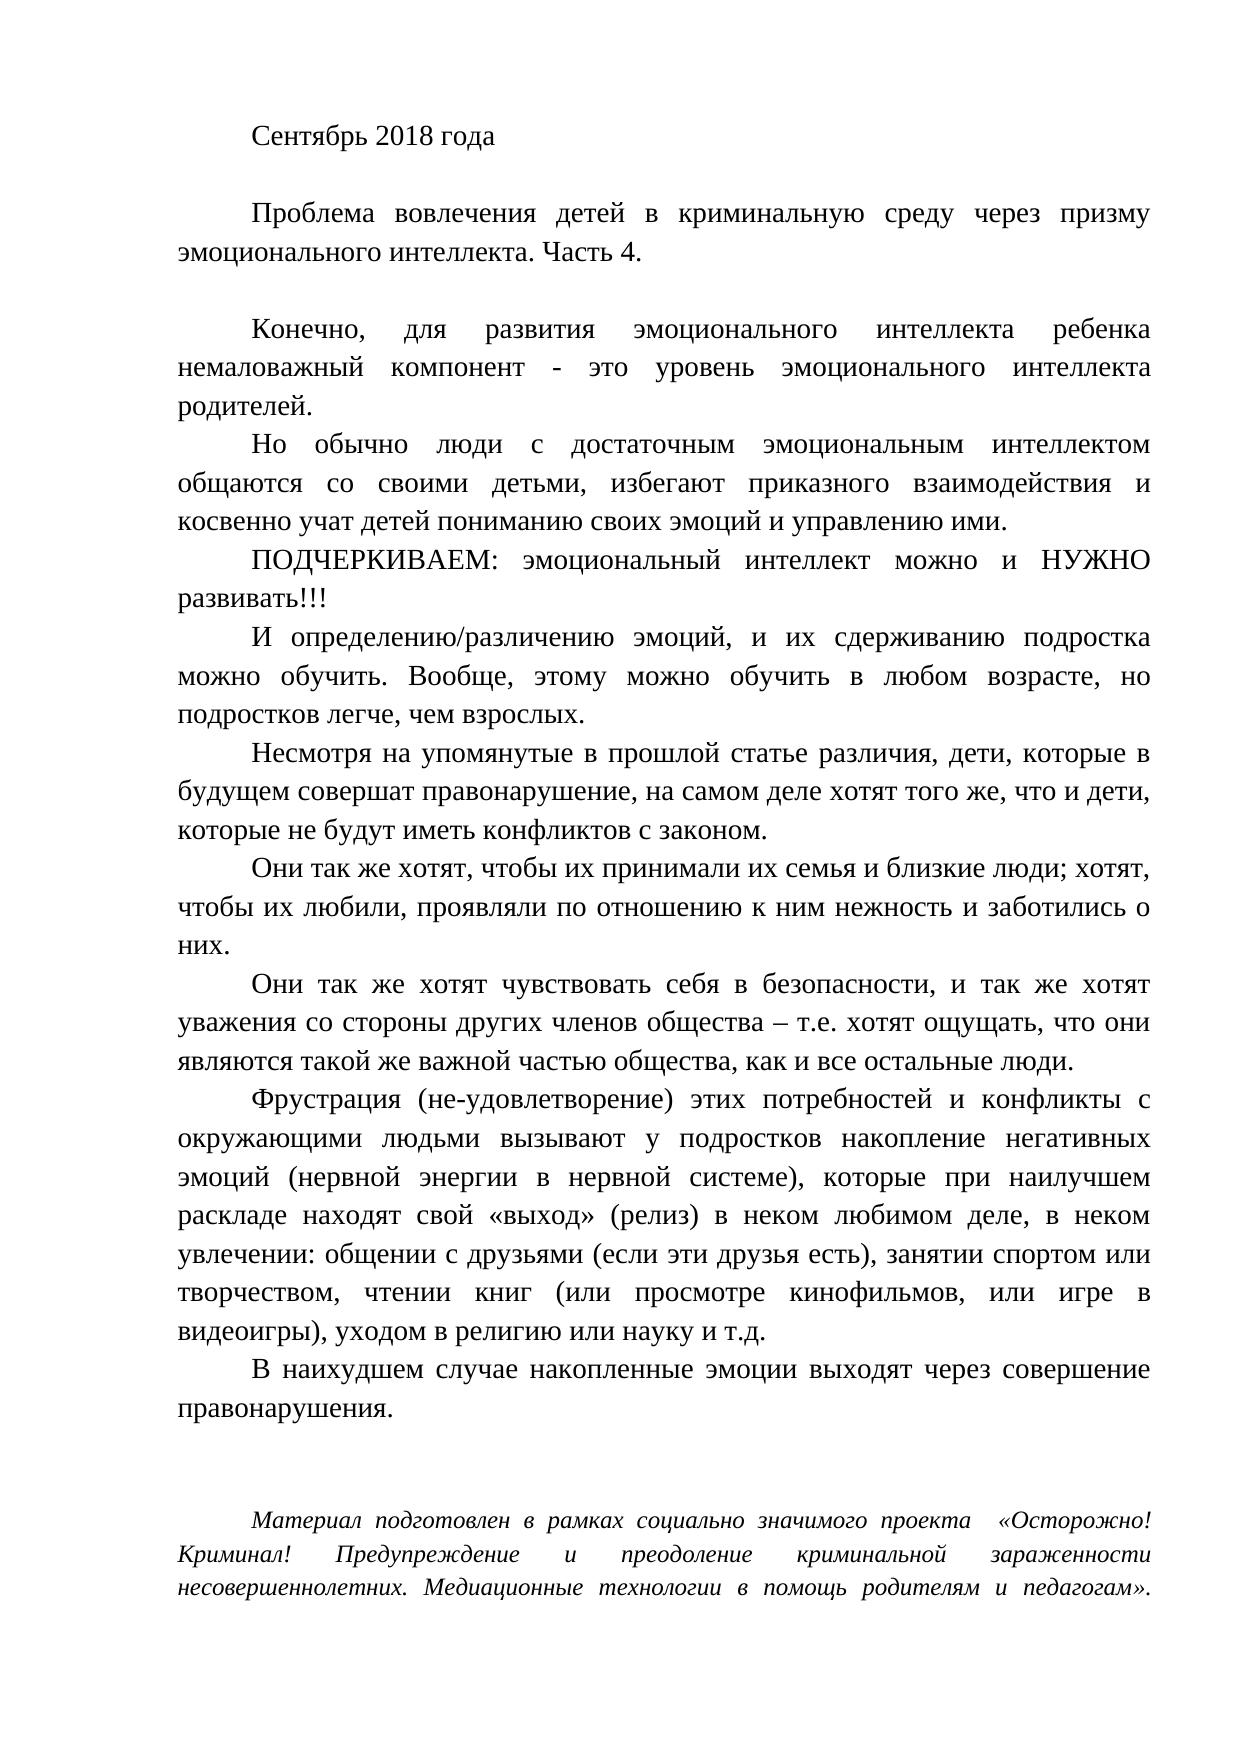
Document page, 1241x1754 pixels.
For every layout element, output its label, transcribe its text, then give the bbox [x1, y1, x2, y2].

text Проблема вовлечения детей в криминальную среду через призму эмоционального интеллекта. Часть 4. [177, 195, 1152, 267]
text И определению/различению эмоций, и их сдерживанию подростка можно обучить. Вообще, этому можно обучить в любом возрасте, но подростков легче, чем взрослых. [177, 619, 1152, 730]
text Несмотря на упомянутые в прошлой статье различия, дети, которые в будущем совершат правонарушение, на самом деле хотят того же, что и дети, которые не будут иметь конфликтов с законом. [177, 735, 1152, 845]
text Но обычно люди с достаточным эмоциональным интеллектом общаются со своими детьми, избегают приказного взаимодействия и косвенно учат детей пониманию своих эмоций и управлению ими. [177, 426, 1152, 537]
text Они так же хотят, чтобы их принимали их семья и близкие люди; хотят, чтобы их любили, проявляли по отношению к ним нежность и заботились о них. [177, 850, 1152, 961]
text Конечно, для развития эмоционального интеллекта ребенка немаловажный компонент - это уровень эмоционального интеллекта родителей. [177, 311, 1152, 421]
text Фрустрация (не-удовлетворение) этих потребностей и конфликты с окружающими людьми вызывают у подростков накопление негативных эмоций (нервной энергии в нервной системе), которые при наилучшем раскладе находят свой «выход» (релиз) в неком любимом деле, в неком увлечении: общении с друзьями (если эти друзья есть), занятии спортом или творчеством, чтении книг (или просмотре кинофильмов, или игре в видеоигры), уходом в религию или науку и т.д. [177, 1082, 1152, 1346]
text Сентябрь 2018 года [177, 118, 1152, 152]
text В наихудшем случае накопленные эмоции выходят через совершение правонарушения. [177, 1351, 1152, 1423]
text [177, 1506, 1152, 1539]
text ПОДЧЕРКИВАЕМ: эмоциональный интеллект можно и НУЖНО развивать!!! [177, 542, 1152, 614]
text Они так же хотят чувствовать себя в безопасности, и так же хотят уважения со стороны других членов общества – т.е. хотят ощущать, что они являются такой же важной частью общества, как и все остальные люди. [177, 966, 1152, 1077]
